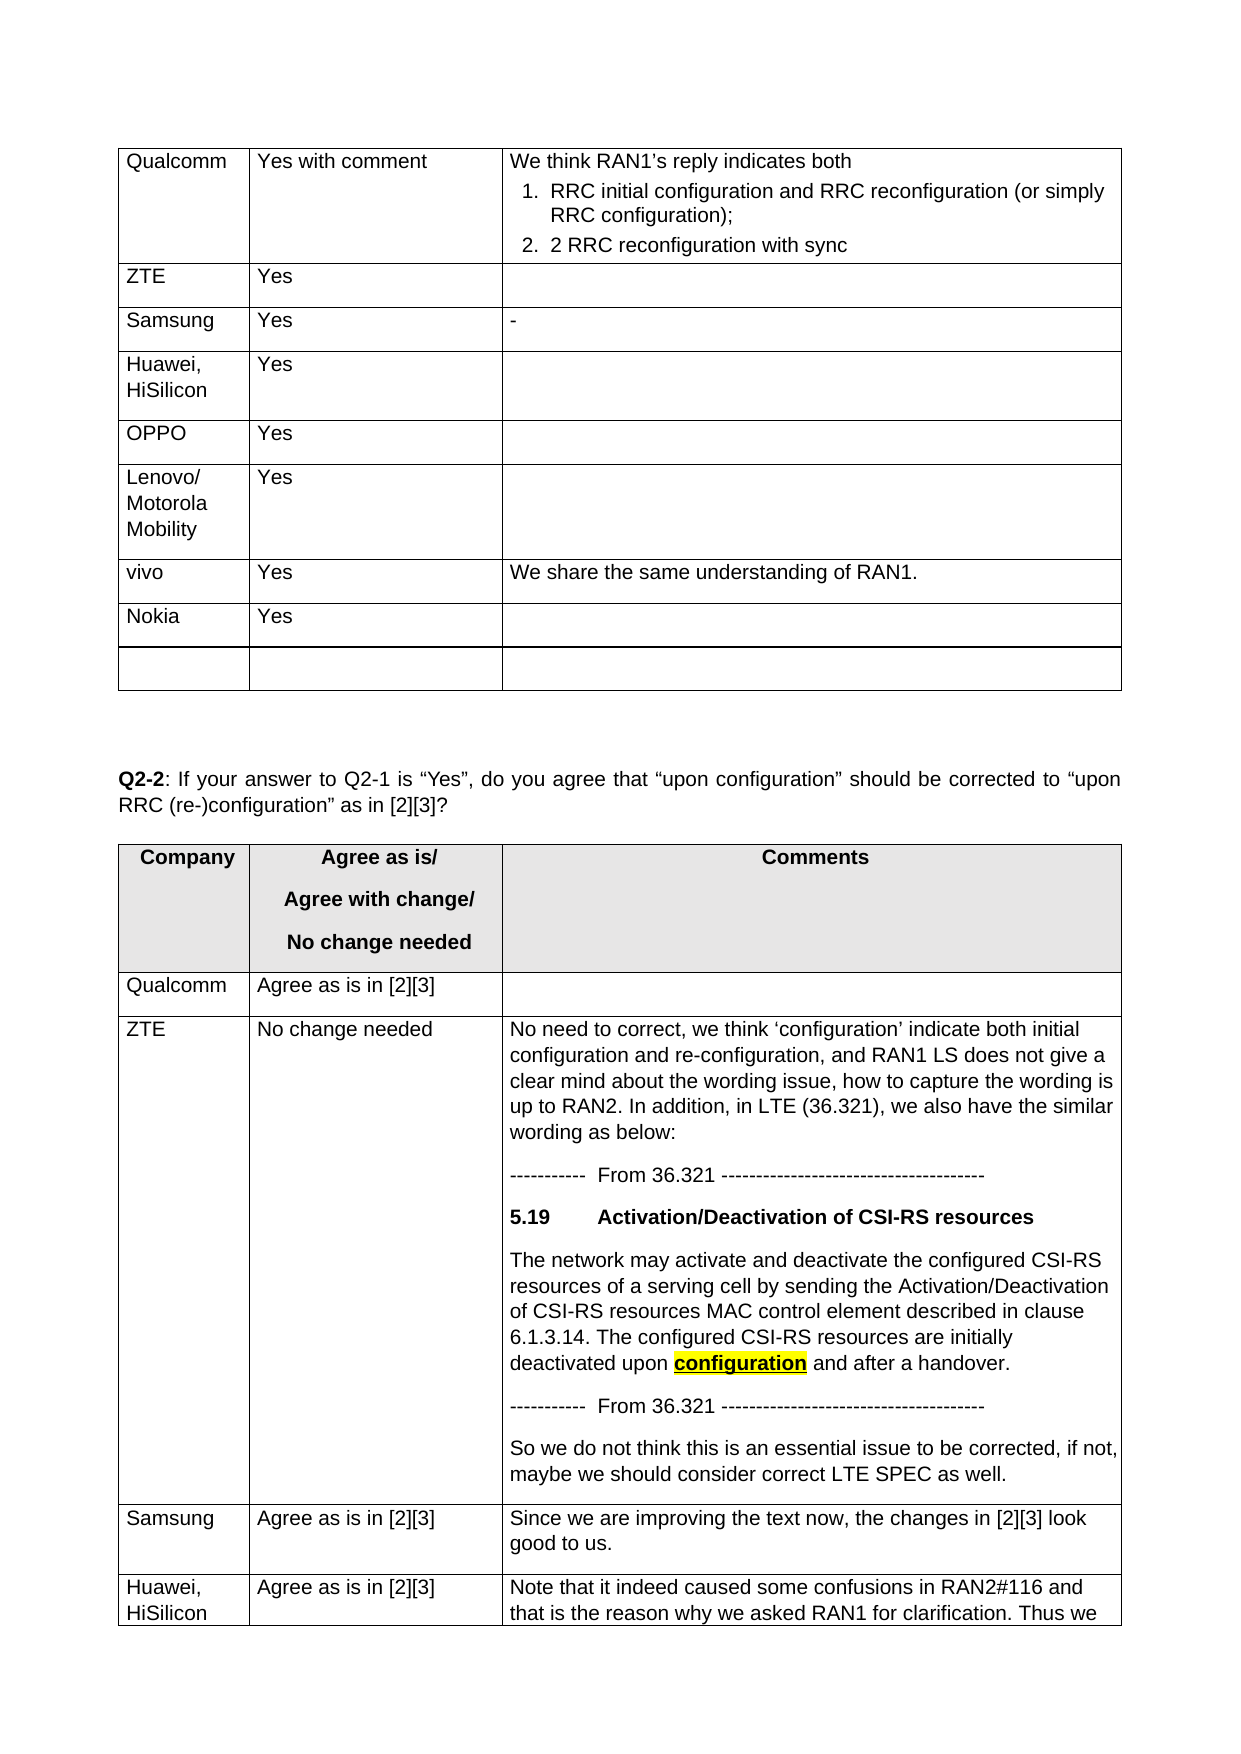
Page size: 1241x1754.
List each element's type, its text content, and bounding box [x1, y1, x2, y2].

table_cell Yes [250, 465, 502, 559]
table_cell Yes [250, 308, 502, 351]
table_cell ZTE [119, 1017, 249, 1504]
table_cell Yes [250, 560, 502, 603]
table_cell We think RAN1’s reply indicates both RRC initial configuration and RRC reconfiguration (or simply RRC configuration); 2 RRC reconfiguration with sync [503, 149, 1121, 263]
table_cell Qualcomm [119, 149, 249, 263]
table_cell Agree as is in [2][3] [250, 1505, 502, 1574]
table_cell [250, 1575, 502, 1625]
table_cell OPPO [119, 421, 249, 464]
table_cell - [503, 308, 1121, 351]
table_header Comments [503, 845, 1121, 972]
table_cell Huawei, HiSilicon [119, 352, 249, 420]
table_cell [503, 648, 1121, 690]
table_cell Qualcomm [119, 973, 249, 1016]
table_cell Yes with comment [250, 149, 502, 263]
table_cell Since we are improving the text now, the changes in [2][3] look good to us. [503, 1505, 1121, 1574]
table_cell Yes [250, 421, 502, 464]
table_cell Samsung [119, 308, 249, 351]
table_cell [503, 1575, 1121, 1625]
table_header Agree as is/ Agree with change/ No change needed [250, 845, 502, 972]
text Q2-2: If your answer to Q2-1 is “Yes”, do you agree that “upon configuration” should be corrected to “upon RRC (re-)configuration” as in [2][3]? [118, 767, 1122, 817]
table_cell [503, 352, 1121, 420]
table_cell No change needed [250, 1017, 502, 1504]
table_cell Samsung [119, 1505, 249, 1574]
table_cell Yes [250, 604, 502, 646]
table_cell Lenovo/Motorola Mobility [119, 465, 249, 559]
table_cell Huawei, HiSilicon [119, 1575, 249, 1625]
table_cell Agree as is in [2][3] [250, 973, 502, 1016]
table_cell Nokia [119, 604, 249, 646]
table_cell No need to correct, we think ‘configuration’ indicate both initial configuration and re-configuration, and RAN1 LS does not give a clear mind about the wording issue, how to capture the wording is up to RAN2. In addition, in LTE (36.321), we also have the similar wording as below: ----------- From 36.321 -------------------------------------- 5.19 Activation/Deactivation of CSI-RS resources The network may activate and deactivate the configured CSI-RS resources of a serving cell by sending the Activation/Deactivation of CSI-RS resources MAC control element described in clause 6.1.3.14. The configured CSI-RS resources are initially deactivated upon configuration and after a handover. ----------- From 36.321 -------------------------------------- So we do not think this is an essential issue to be corrected, if not, maybe we should consider correct LTE SPEC as well. [503, 1017, 1121, 1504]
table_cell vivo [119, 560, 249, 603]
table_cell [503, 264, 1121, 307]
table_cell [250, 648, 502, 690]
table_cell ZTE [119, 264, 249, 307]
table_cell [503, 604, 1121, 646]
table_cell We share the same understanding of RAN1. [503, 560, 1121, 603]
table_cell [503, 973, 1121, 1016]
table_cell Yes [250, 352, 502, 420]
table_cell Yes [250, 264, 502, 307]
table_header Company [119, 845, 249, 972]
table_cell [119, 648, 249, 690]
table_cell [503, 465, 1121, 559]
table_cell [503, 421, 1121, 464]
